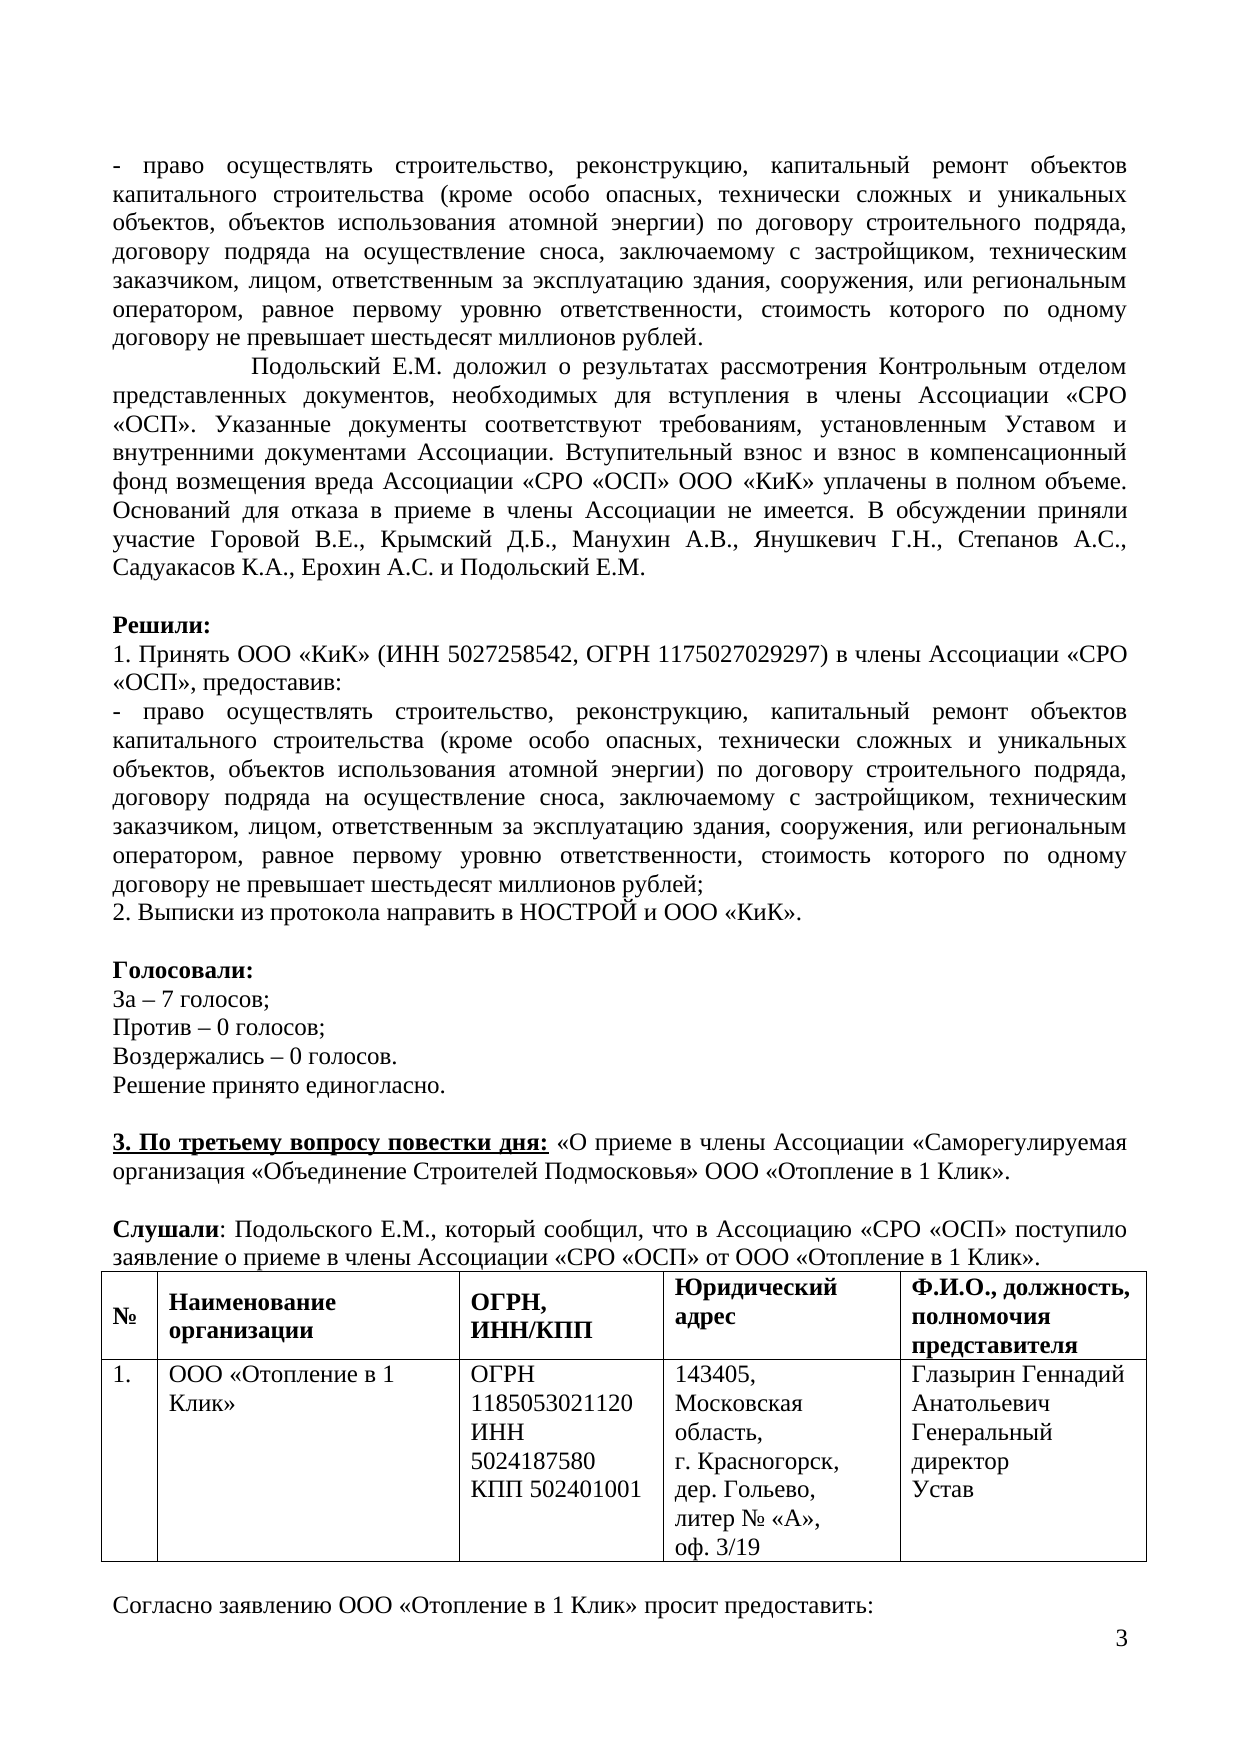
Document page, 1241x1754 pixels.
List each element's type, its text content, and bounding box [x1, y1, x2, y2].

table_cell ООО «Отопление в 1 Клик» [158, 1360, 459, 1561]
table_cell Глазырин Геннадий Анатольевич Генеральный директор Устав [901, 1360, 1146, 1561]
text Слушали: Подольского Е.М., который сообщил, что в Ассоциацию «СРО «ОСП» поступило заявление о приеме в члены Ассоциации «СРО «ОСП» от ООО «Отопление в 1 Клик». [112, 1214, 1128, 1271]
table_cell 1. [102, 1360, 157, 1561]
table_header ОГРН, ИНН/КПП [460, 1272, 663, 1358]
text 1. Принять ООО «КиК» (ИНН 5027258542, ОГРН 1175027029297) в члены Ассоциации «СРО «ОСП», предоставив: [112, 639, 1128, 696]
text 3. По третьему вопросу повестки дня: «О приеме в члены Ассоциации «Саморегулируемая организация «Объединение Строителей Подмосковья» ООО «Отопление в 1 Клик». [112, 1127, 1128, 1185]
text - право осуществлять строительство, реконструкцию, капитальный ремонт объектов капитального строительства (кроме особо опасных, технически сложных и уникальных объектов, объектов использования атомной энергии) по договору строительного подряда, договору подряда на осуществление сноса, заключаемому с застройщиком, техническим заказчиком, лицом, ответственным за эксплуатацию здания, сооружения, или региональным оператором, равное первому уровню ответственности, стоимость которого по одному договору не превышает шестьдесят миллионов рублей. [112, 150, 1128, 351]
table_cell 143405, Московская область, г. Красногорск, дер. Гольево, литер № «А», оф. 3/19 [664, 1360, 900, 1561]
text Подольский Е.М. доложил о результатах рассмотрения Контрольным отделом представленных документов, необходимых для вступления в члены Ассоциации «СРО «ОСП». Указанные документы соответствуют требованиям, установленным Уставом и внутренними документами Ассоциации. Вступительный взнос и взнос в компенсационный фонд возмещения вреда Ассоциации «СРО «ОСП» ООО «КиК» уплачены в полном объеме. Оснований для отказа в приеме в члены Ассоциации не имеется. В обсуждении приняли участие Горовой В.Е., Крымский Д.Б., Манухин А.В., Янушкевич Г.Н., Степанов А.С., Садуакасов К.А., Ерохин А.С. и Подольский Е.М. [112, 351, 1128, 581]
text Согласно заявлению ООО «Отопление в 1 Клик» просит предоставить: [112, 1591, 1128, 1619]
table_header Наименование организации [158, 1272, 459, 1358]
table_header Юридический адрес [664, 1272, 900, 1358]
text Против – 0 голосов; [112, 1012, 1128, 1041]
text Воздержались – 0 голосов. [112, 1041, 1128, 1070]
text Решение принято единогласно. [112, 1070, 1128, 1099]
table_cell ОГРН 1185053021120 ИНН 5024187580 КПП 502401001 [460, 1360, 663, 1561]
text За – 7 голосов; [112, 984, 1128, 1012]
table_header № [102, 1272, 157, 1358]
text 2. Выписки из протокола направить в НОСТРОЙ и ООО «КиК». [112, 897, 1128, 926]
text Решили: [112, 610, 1128, 639]
text Голосовали: [112, 955, 1128, 984]
table_header Ф.И.О., должность, полномочия представителя [901, 1272, 1146, 1358]
text - право осуществлять строительство, реконструкцию, капитальный ремонт объектов капитального строительства (кроме особо опасных, технически сложных и уникальных объектов, объектов использования атомной энергии) по договору строительного подряда, договору подряда на осуществление сноса, заключаемому с застройщиком, техническим заказчиком, лицом, ответственным за эксплуатацию здания, сооружения, или региональным оператором, равное первому уровню ответственности, стоимость которого по одному договору не превышает шестьдесят миллионов рублей; [112, 696, 1128, 897]
